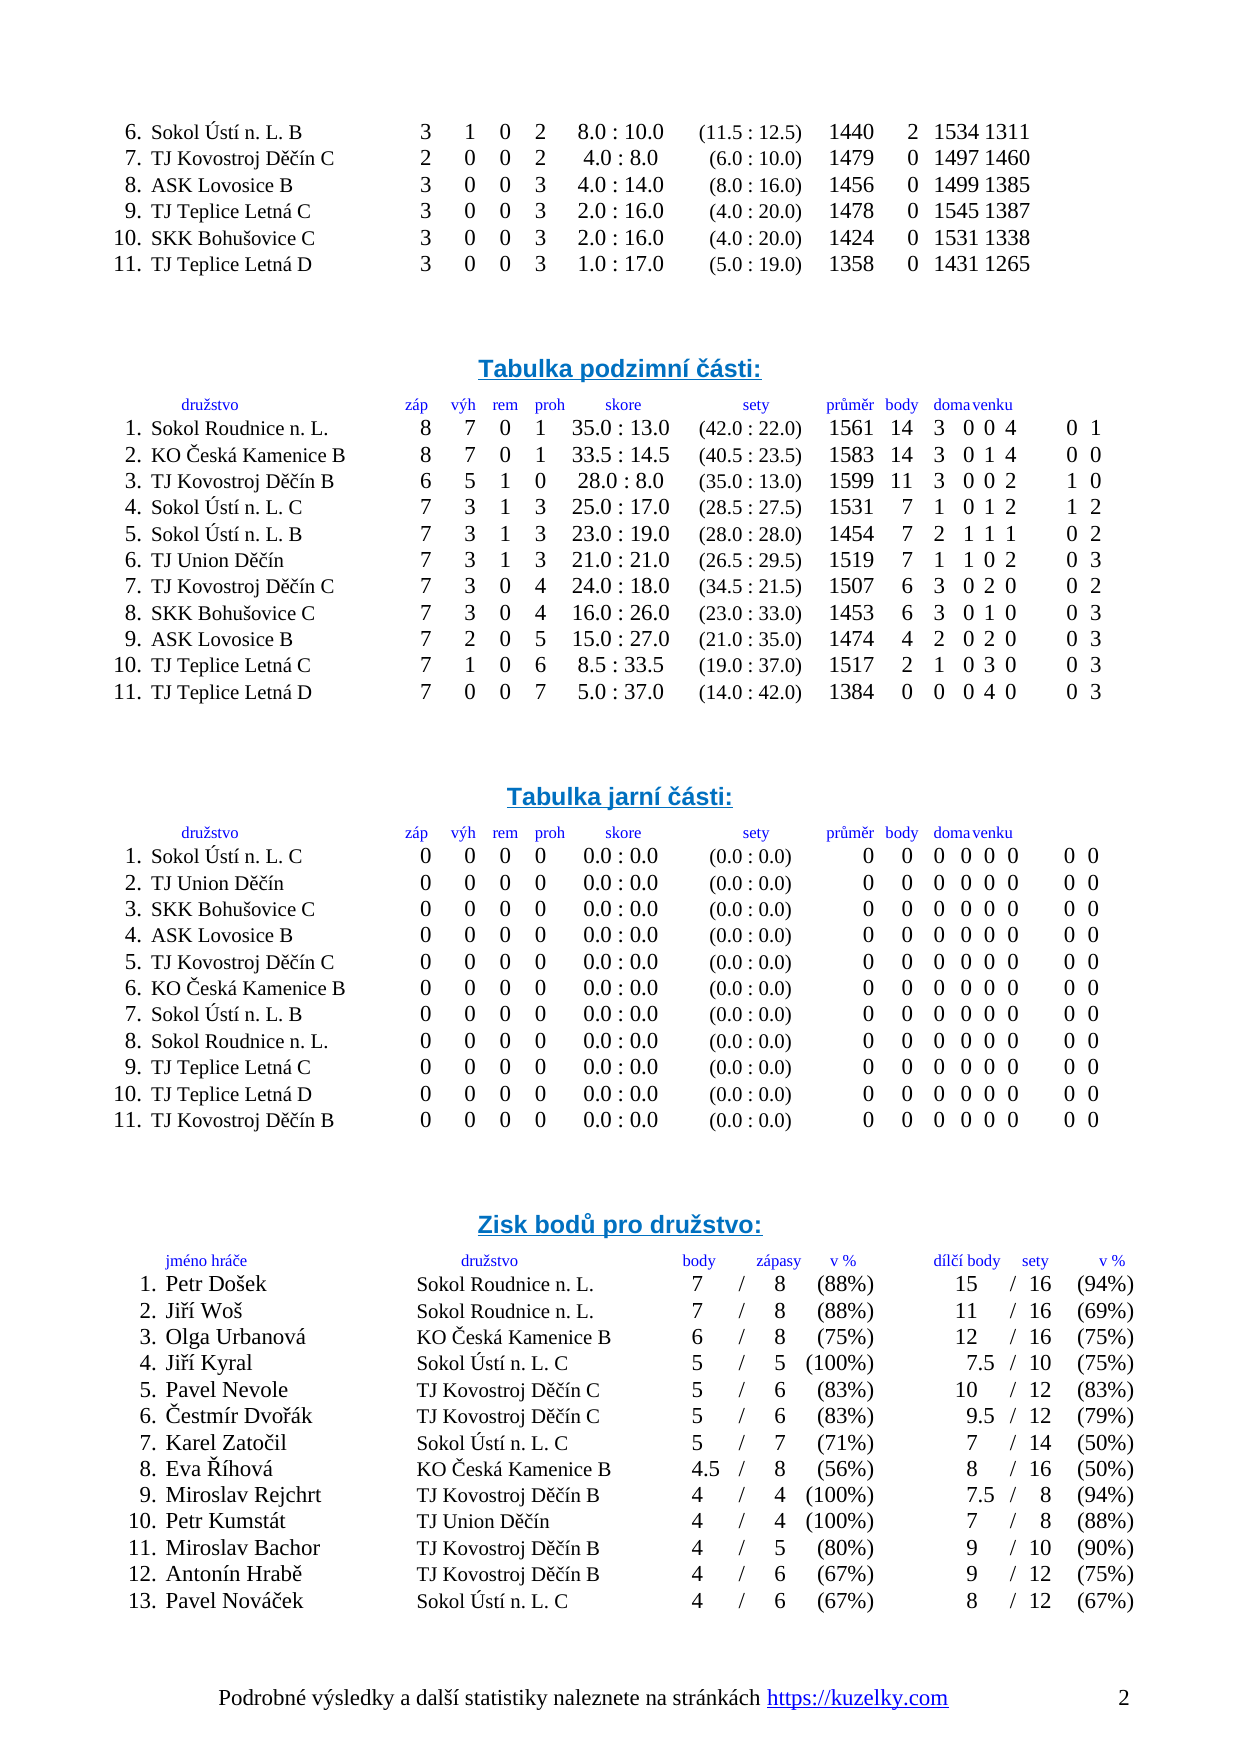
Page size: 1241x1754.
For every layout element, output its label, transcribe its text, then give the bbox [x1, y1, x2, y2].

text Zisk bodů pro družstvo: [94, 1210, 1145, 1239]
text 3. Olga Urbanová KO Česká Kamenice B 6 / 8 (75%) 12 / 16 (75%) [106, 1323, 1134, 1349]
text 10. Petr Kumstát TJ Union Děčín 4 / 4 (100%) 7 / 8 (88%) [106, 1508, 1134, 1534]
text 8. Eva Říhová KO Česká Kamenice B 4.5 / 8 (56%) 8 / 16 (50%) [106, 1455, 1134, 1481]
text 4. ASK Lovosice B 0 0 0 0 0.0 : 0.0 (0.0 : 0.0) 0 0 0 0 0 0 0 0 [106, 921, 1134, 948]
text 5. TJ Kovostroj Děčín C 0 0 0 0 0.0 : 0.0 (0.0 : 0.0) 0 0 0 0 0 0 0 0 [106, 948, 1134, 974]
text 1. Sokol Roudnice n. L. 8 7 0 1 35.0 : 13.0 (42.0 : 22.0) 1561 14 3 0 0 4 0 1 [106, 414, 1134, 441]
text družstvo záp výh rem proh skore sety průměr body doma venku [106, 823, 1134, 842]
text 11. TJ Teplice Letná D 3 0 0 3 1.0 : 17.0 (5.0 : 19.0) 1358 0 1431 1265 [106, 250, 1134, 276]
text 10. TJ Teplice Letná C 7 1 0 6 8.5 : 33.5 (19.0 : 37.0) 1517 2 1 0 3 0 0 3 [106, 652, 1134, 678]
text 9. TJ Teplice Letná C 0 0 0 0 0.0 : 0.0 (0.0 : 0.0) 0 0 0 0 0 0 0 0 [106, 1053, 1134, 1079]
text 3. TJ Kovostroj Děčín B 6 5 1 0 28.0 : 8.0 (35.0 : 13.0) 1599 11 3 0 0 2 1 0 [106, 467, 1134, 493]
text jméno hráče družstvo body zápasy v % dílčí body sety v % [106, 1251, 1134, 1270]
text 7. Sokol Ústí n. L. B 0 0 0 0 0.0 : 0.0 (0.0 : 0.0) 0 0 0 0 0 0 0 0 [106, 1001, 1134, 1027]
text 1. Petr Došek Sokol Roudnice n. L. 7 / 8 (88%) 15 / 16 (94%) [106, 1270, 1134, 1297]
text družstvo záp výh rem proh skore sety průměr body doma venku [106, 395, 1134, 414]
text 7. TJ Kovostroj Děčín C 2 0 0 2 4.0 : 8.0 (6.0 : 10.0) 1479 0 1497 1460 [106, 144, 1134, 171]
text Tabulka podzimní části: [94, 354, 1145, 383]
text 6. Sokol Ústí n. L. B 3 1 0 2 8.0 : 10.0 (11.5 : 12.5) 1440 2 1534 1311 [106, 118, 1134, 144]
text 5. Sokol Ústí n. L. B 7 3 1 3 23.0 : 19.0 (28.0 : 28.0) 1454 7 2 1 1 1 0 2 [106, 520, 1134, 546]
text 10. SKK Bohušovice C 3 0 0 3 2.0 : 16.0 (4.0 : 20.0) 1424 0 1531 1338 [106, 223, 1134, 250]
text 1. Sokol Ústí n. L. C 0 0 0 0 0.0 : 0.0 (0.0 : 0.0) 0 0 0 0 0 0 0 0 [106, 842, 1134, 869]
text 8. ASK Lovosice B 3 0 0 3 4.0 : 14.0 (8.0 : 16.0) 1456 0 1499 1385 [106, 171, 1134, 197]
text Tabulka jarní části: [94, 782, 1145, 811]
text 3. SKK Bohušovice C 0 0 0 0 0.0 : 0.0 (0.0 : 0.0) 0 0 0 0 0 0 0 0 [106, 895, 1134, 921]
text 9. Miroslav Rejchrt TJ Kovostroj Děčín B 4 / 4 (100%) 7.5 / 8 (94%) [106, 1481, 1134, 1508]
text 2. Jiří Woš Sokol Roudnice n. L. 7 / 8 (88%) 11 / 16 (69%) [106, 1297, 1134, 1323]
text 2. TJ Union Děčín 0 0 0 0 0.0 : 0.0 (0.0 : 0.0) 0 0 0 0 0 0 0 0 [106, 869, 1134, 895]
text 4. Jiří Kyral Sokol Ústí n. L. C 5 / 5 (100%) 7.5 / 10 (75%) [106, 1349, 1134, 1376]
text 5. Pavel Nevole TJ Kovostroj Děčín C 5 / 6 (83%) 10 / 12 (83%) [106, 1376, 1134, 1402]
text 7. Karel Zatočil Sokol Ústí n. L. C 5 / 7 (71%) 7 / 14 (50%) [106, 1428, 1134, 1455]
text 6. TJ Union Děčín 7 3 1 3 21.0 : 21.0 (26.5 : 29.5) 1519 7 1 1 0 2 0 3 [106, 546, 1134, 572]
text 11. Miroslav Bachor TJ Kovostroj Děčín B 4 / 5 (80%) 9 / 10 (90%) [106, 1534, 1134, 1560]
text 4. Sokol Ústí n. L. C 7 3 1 3 25.0 : 17.0 (28.5 : 27.5) 1531 7 1 0 1 2 1 2 [106, 493, 1134, 520]
text 6. Čestmír Dvořák TJ Kovostroj Děčín C 5 / 6 (83%) 9.5 / 12 (79%) [106, 1402, 1134, 1428]
text 11. TJ Kovostroj Děčín B 0 0 0 0 0.0 : 0.0 (0.0 : 0.0) 0 0 0 0 0 0 0 0 [106, 1106, 1134, 1132]
text 8. SKK Bohušovice C 7 3 0 4 16.0 : 26.0 (23.0 : 33.0) 1453 6 3 0 1 0 0 3 [106, 599, 1134, 625]
text 6. KO Česká Kamenice B 0 0 0 0 0.0 : 0.0 (0.0 : 0.0) 0 0 0 0 0 0 0 0 [106, 974, 1134, 1001]
text 10. TJ Teplice Letná D 0 0 0 0 0.0 : 0.0 (0.0 : 0.0) 0 0 0 0 0 0 0 0 [106, 1079, 1134, 1106]
text 9. TJ Teplice Letná C 3 0 0 3 2.0 : 16.0 (4.0 : 20.0) 1478 0 1545 1387 [106, 197, 1134, 223]
text 8. Sokol Roudnice n. L. 0 0 0 0 0.0 : 0.0 (0.0 : 0.0) 0 0 0 0 0 0 0 0 [106, 1027, 1134, 1053]
text 12. Antonín Hrabě TJ Kovostroj Děčín B 4 / 6 (67%) 9 / 12 (75%) [106, 1560, 1134, 1587]
text 11. TJ Teplice Letná D 7 0 0 7 5.0 : 37.0 (14.0 : 42.0) 1384 0 0 0 4 0 0 3 [106, 678, 1134, 704]
text 7. TJ Kovostroj Děčín C 7 3 0 4 24.0 : 18.0 (34.5 : 21.5) 1507 6 3 0 2 0 0 2 [106, 572, 1134, 599]
text 9. ASK Lovosice B 7 2 0 5 15.0 : 27.0 (21.0 : 35.0) 1474 4 2 0 2 0 0 3 [106, 625, 1134, 652]
text 13. Pavel Nováček Sokol Ústí n. L. C 4 / 6 (67%) 8 / 12 (67%) [106, 1587, 1134, 1613]
text 2. KO Česká Kamenice B 8 7 0 1 33.5 : 14.5 (40.5 : 23.5) 1583 14 3 0 1 4 0 0 [106, 441, 1134, 467]
